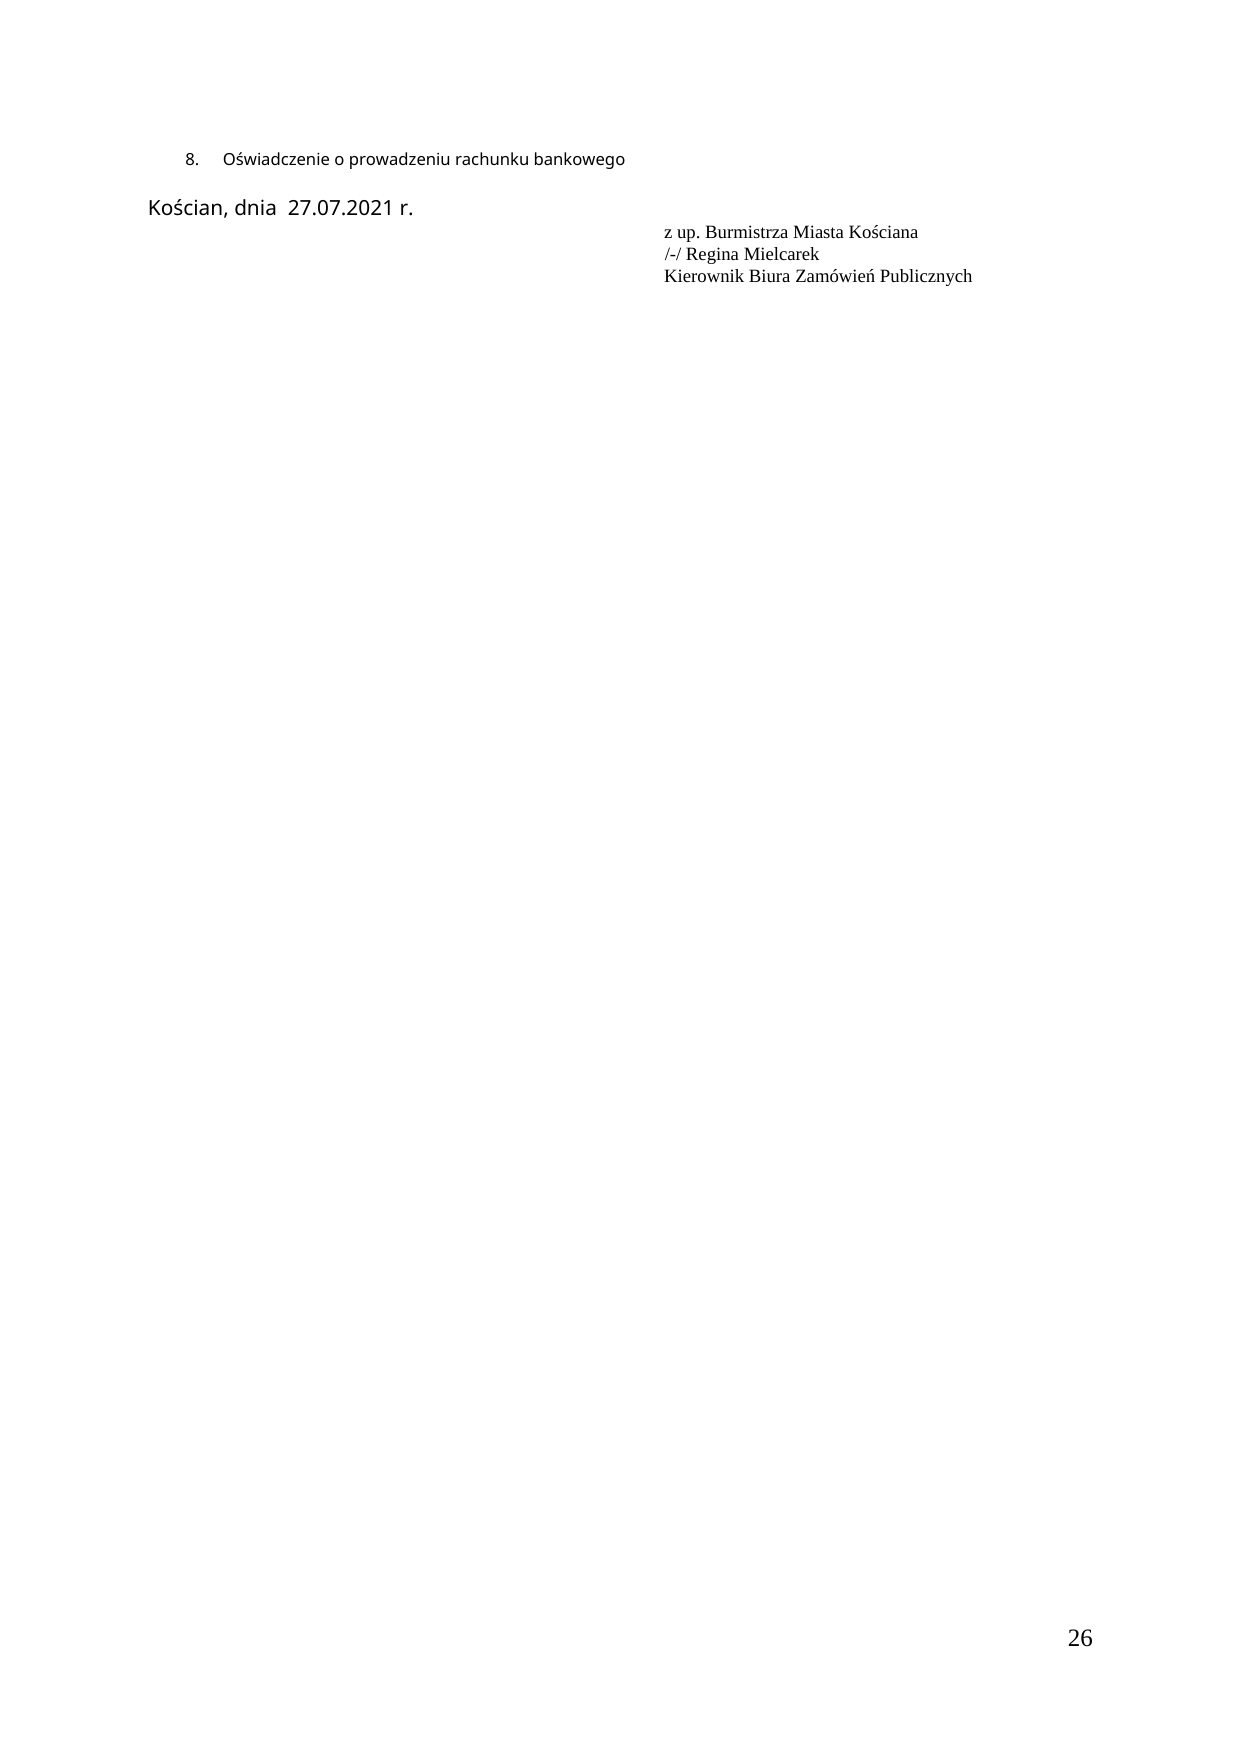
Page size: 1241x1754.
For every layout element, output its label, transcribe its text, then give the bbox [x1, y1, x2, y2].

text z up. Burmistrza Miasta Kościana [664, 221, 1093, 243]
text Kościan, dnia 27.07.2021 r. [148, 193, 1093, 221]
text /-/ Regina Mielcarek [664, 243, 1093, 264]
list Oświadczenie o prowadzeniu rachunku bankowego [185, 148, 1093, 170]
text Kierownik Biura Zamówień Publicznych [664, 264, 1093, 286]
